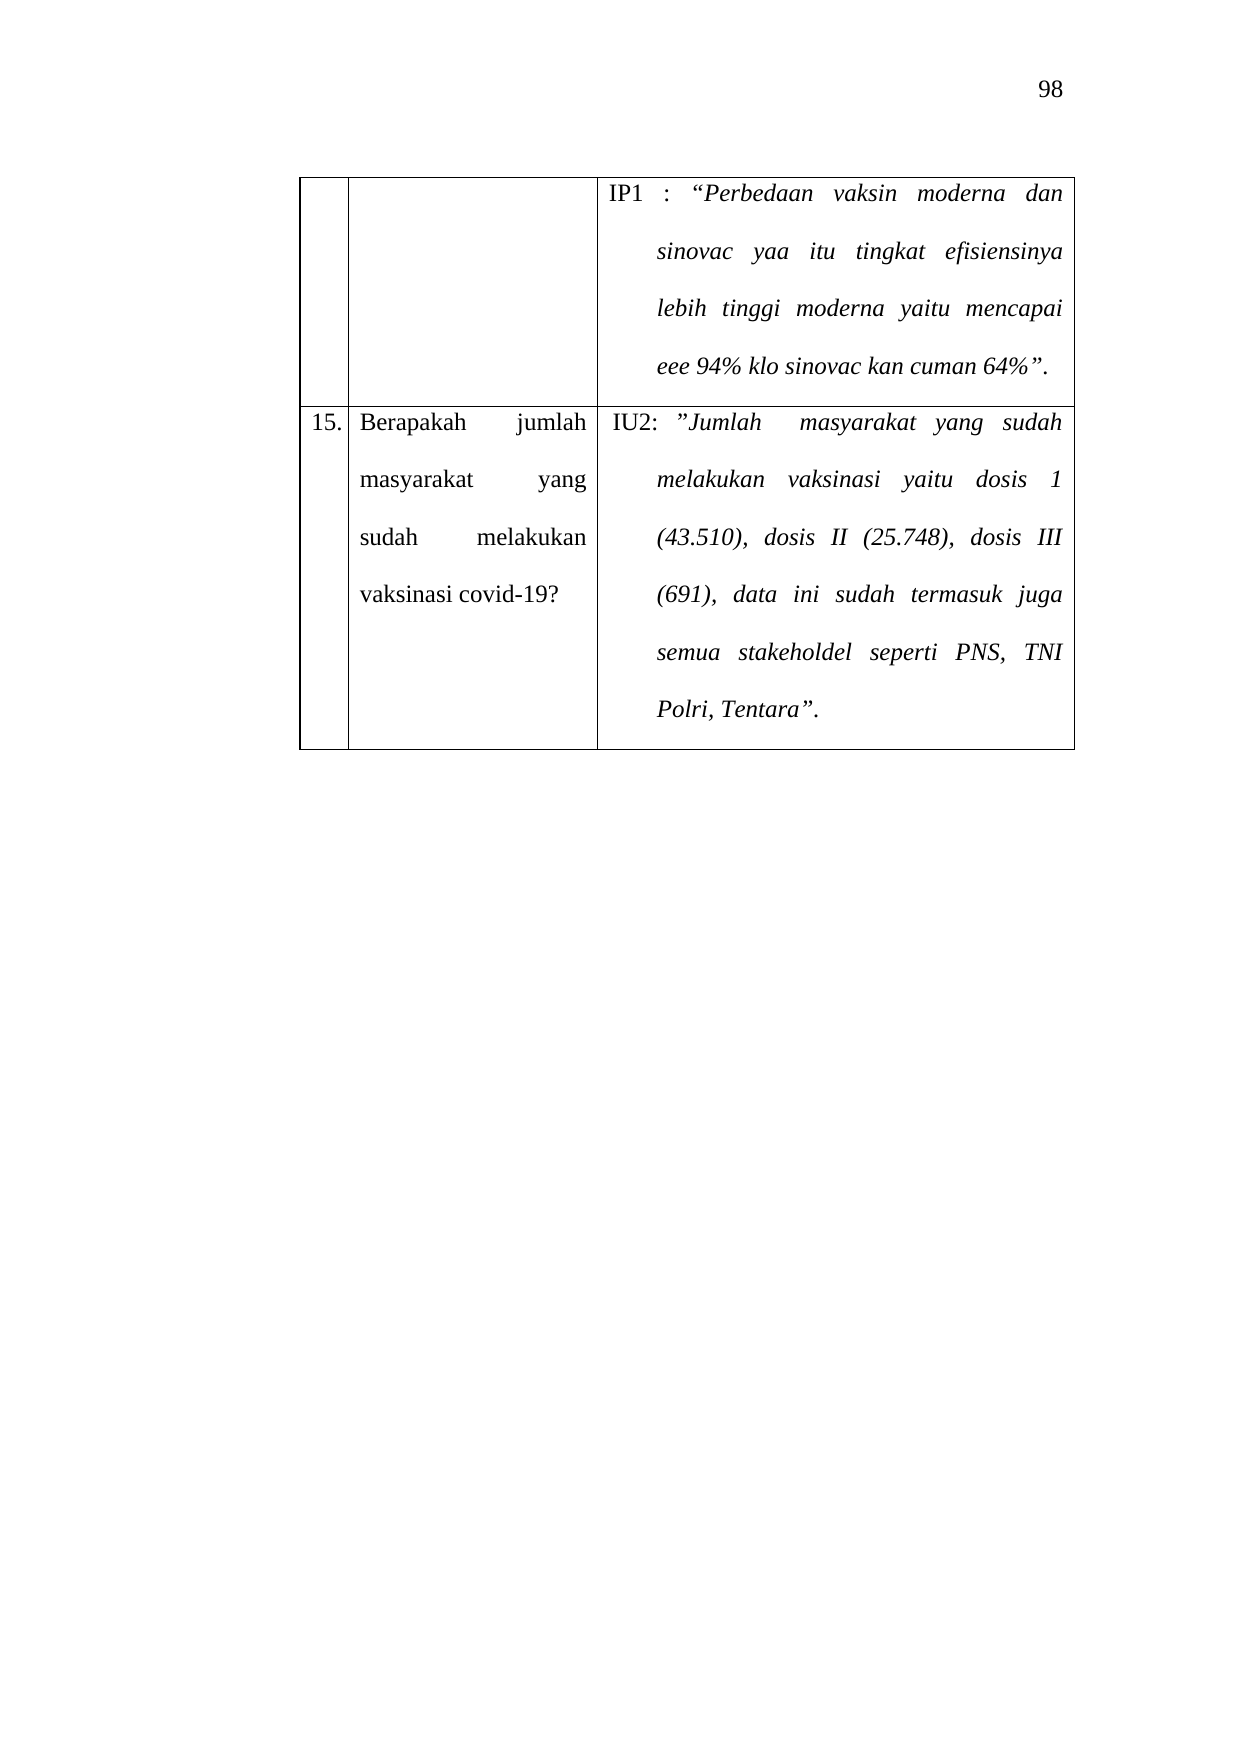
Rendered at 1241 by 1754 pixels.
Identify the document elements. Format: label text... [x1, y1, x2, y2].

table_cell Berapakah jumlah masyarakat yang sudah melakukan vaksinasi covid-19? [349, 407, 597, 749]
table_cell IU2: ”Jumlah masyarakat yang sudah melakukan vaksinasi yaitu dosis 1 (43.510), dosis II (25.748), dosis III (691), data ini sudah termasuk juga semua stakeholdel seperti PNS, TNI Polri, Tentara”. [598, 407, 1074, 749]
table_cell 15. [301, 407, 348, 749]
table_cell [598, 178, 1074, 406]
